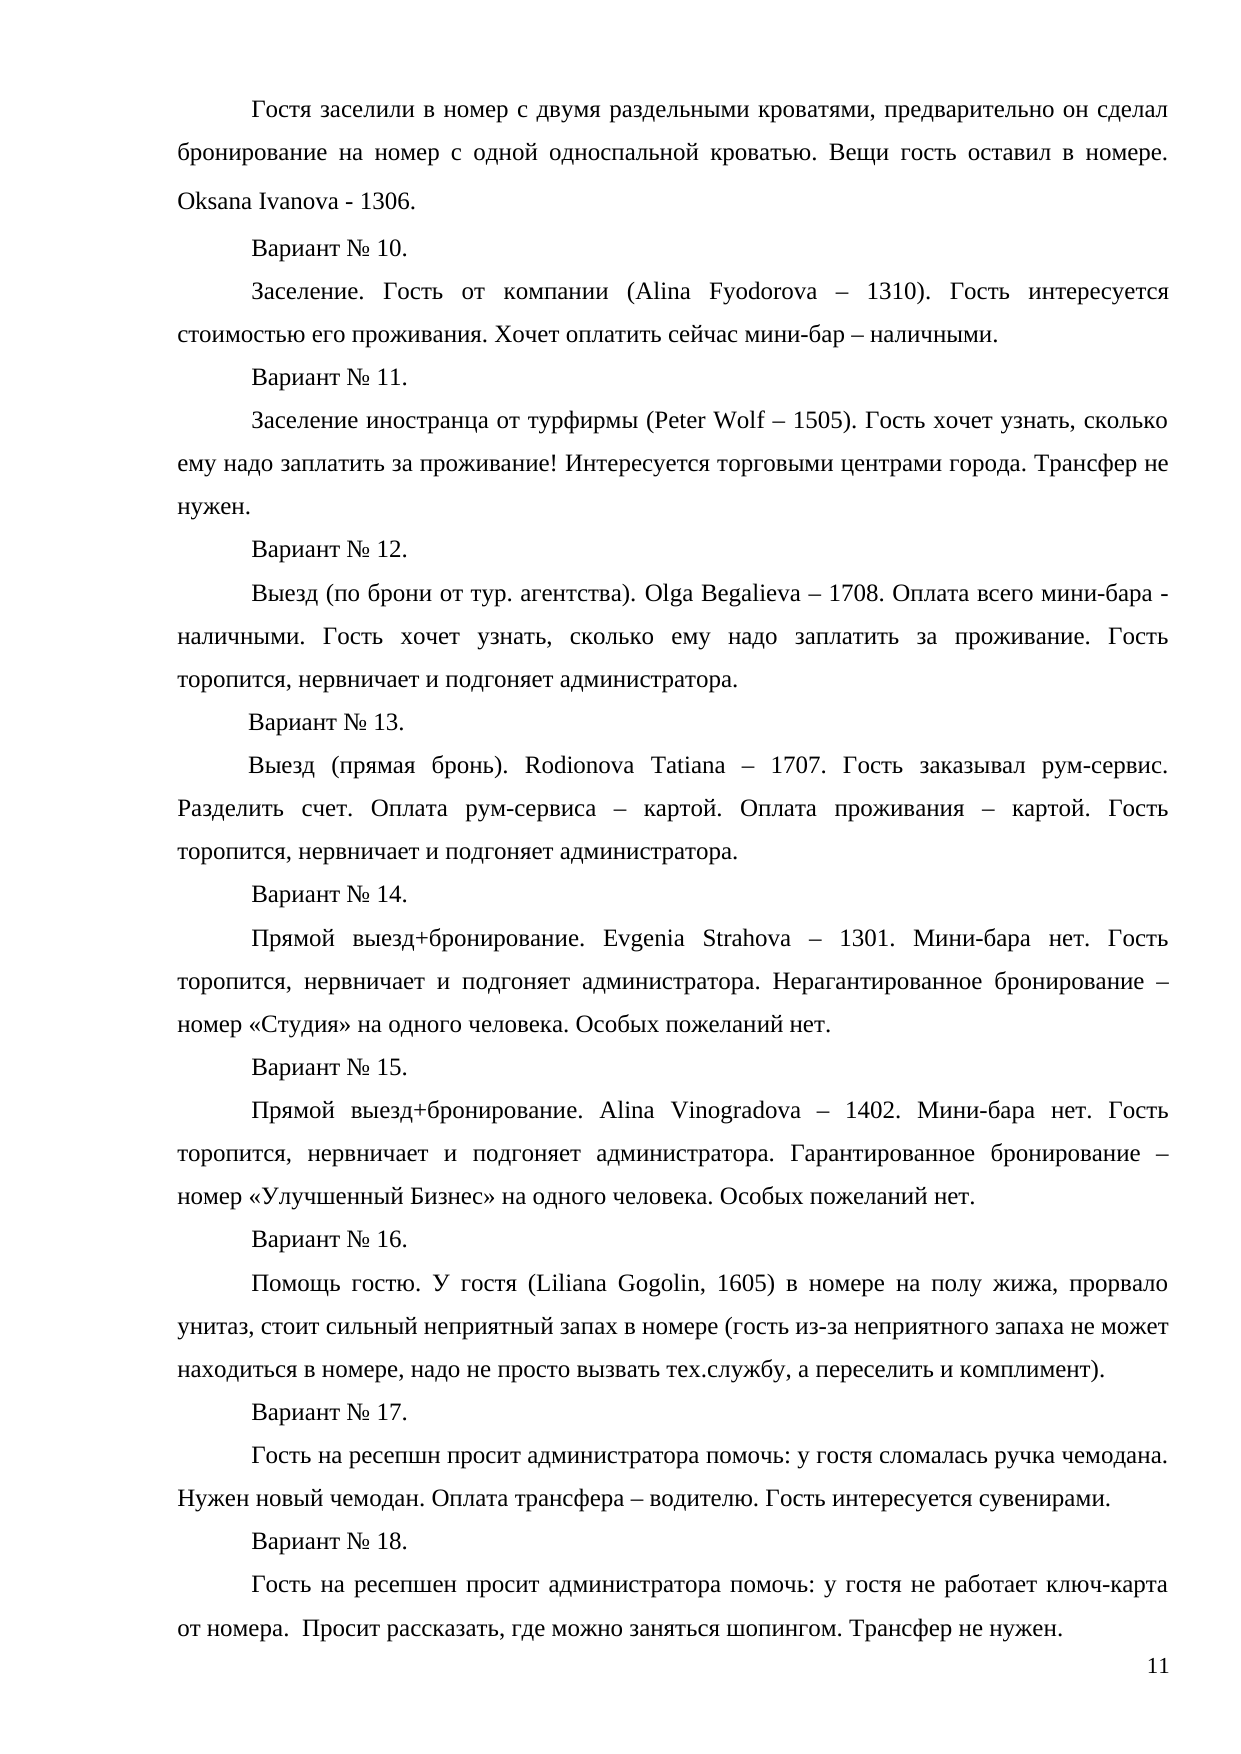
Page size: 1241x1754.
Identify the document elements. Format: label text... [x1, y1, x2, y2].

text Вариант № 18. [177, 1526, 1169, 1555]
text Вариант № 17. [177, 1397, 1169, 1426]
text Вариант № 12. [177, 534, 1169, 563]
text Вариант № 15. [177, 1052, 1169, 1081]
text Вариант № 13. [177, 707, 1169, 736]
text Заселение иностранца от турфирмы (Peter Wolf – 1505). Гость хочет узнать, сколько ему надо заплатить за проживание! Интересуется торговыми центрами города. Трансфер не нужен. [177, 405, 1169, 520]
text Прямой выезд+бронирование. Evgenia Strahova – 1301. Мини-бара нет. Гость торопится, нервничает и подгоняет администратора. Нерагантированное бронирование – номер «Студия» на одного человека. Особых пожеланий нет. [177, 923, 1169, 1038]
text Выезд (по брони от тур. агентства). Olga Begalieva – 1708. Оплата всего мини-бара - наличными. Гость хочет узнать, сколько ему надо заплатить за проживание. Гость торопится, нервничает и подгоняет администратора. [177, 578, 1169, 693]
text Прямой выезд+бронирование. Alina Vinogradova – 1402. Мини-бара нет. Гость торопится, нервничает и подгоняет администратора. Гарантированное бронирование – номер «Улучшенный Бизнес» на одного человека. Особых пожеланий нет. [177, 1095, 1169, 1210]
text Заселение. Гость от компании (Alina Fyodorova – 1310). Гость интересуется стоимостью его проживания. Хочет оплатить сейчас мини-бар – наличными. [177, 276, 1169, 348]
text Вариант № 10. [177, 233, 1169, 261]
text Вариант № 16. [177, 1224, 1169, 1253]
text Вариант № 14. [177, 879, 1169, 908]
text Выезд (прямая бронь). Rodionova Tatiana – 1707. Гость заказывал рум-сервис. Разделить счет. Оплата рум-сервиса – картой. Оплата проживания – картой. Гость торопится, нервничает и подгоняет администратора. [177, 750, 1169, 865]
text Гость на ресепшн просит администратора помочь: у гостя сломалась ручка чемодана. Нужен новый чемодан. Оплата трансфера – водителю. Гость интересуется сувенирами. [177, 1440, 1169, 1512]
text Помощь гостю. У гостя (Liliana Gogolin, 1605) в номере на полу жижа, прорвало унитаз, стоит сильный неприятный запах в номере (гость из-за неприятного запаха не может находиться в номере, надо не просто вызвать тех.службу, а переселить и комплимент). [177, 1268, 1169, 1383]
text Гостя заселили в номер с двумя раздельными кроватями, предварительно он сделал бронирование на номер с одной односпальной кроватью. Вещи гость оставил в номере. Oksana Ivanova - 1306. [177, 94, 1169, 216]
text Гость на ресепшен просит администратора помочь: у гостя не работает ключ-карта от номера. Просит рассказать, где можно заняться шопингом. Трансфер не нужен. [177, 1569, 1169, 1641]
text Вариант № 11. [177, 362, 1169, 391]
